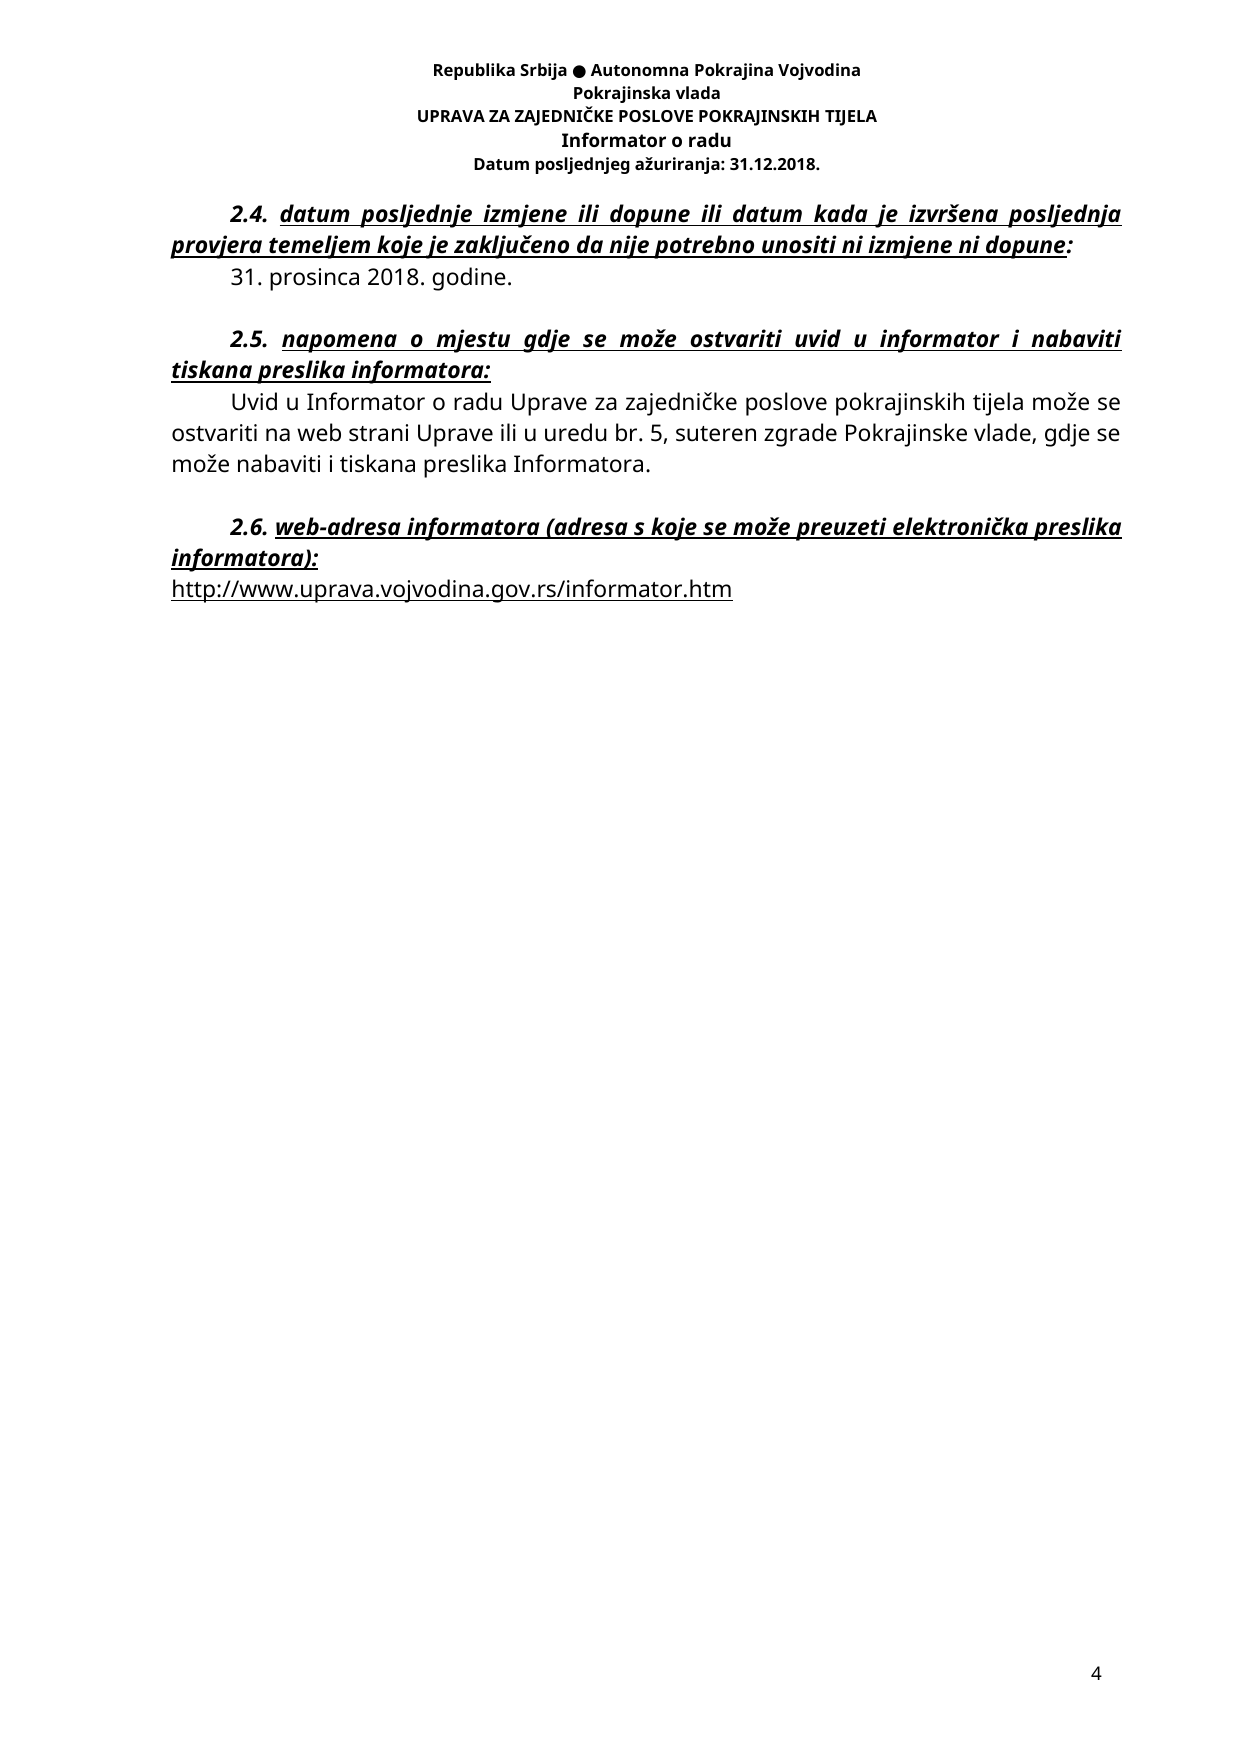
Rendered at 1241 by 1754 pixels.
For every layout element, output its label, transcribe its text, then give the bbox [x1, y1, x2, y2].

text 2.4. datum posljednje izmjene ili dopune ili datum kada je izvršena posljednja provjera temeljem koje je zaključeno da nije potrebno unositi ni izmjene ni dopune: [171, 198, 1122, 261]
text Uvid u Informator o radu Uprave za zajedničke poslove pokrajinskih tijela može se ostvariti na web strani Uprave ili u uredu br. 5, suteren zgrade Pokrajinske vlade, gdje se može nabaviti i tiskana preslika Informatora. [171, 386, 1122, 479]
text 2.5. napomena o mjestu gdje se može ostvariti uvid u informator i nabaviti tiskana preslika informatora: [171, 323, 1122, 386]
text 2.6. web-adresa informatora (adresa s koje se može preuzeti elektronička preslika informatora): [171, 511, 1122, 573]
text http://www.uprava.vojvodina.gov.rs/informator.htm [171, 573, 1122, 604]
text 31. prosinca 2018. godine. [171, 261, 1122, 292]
